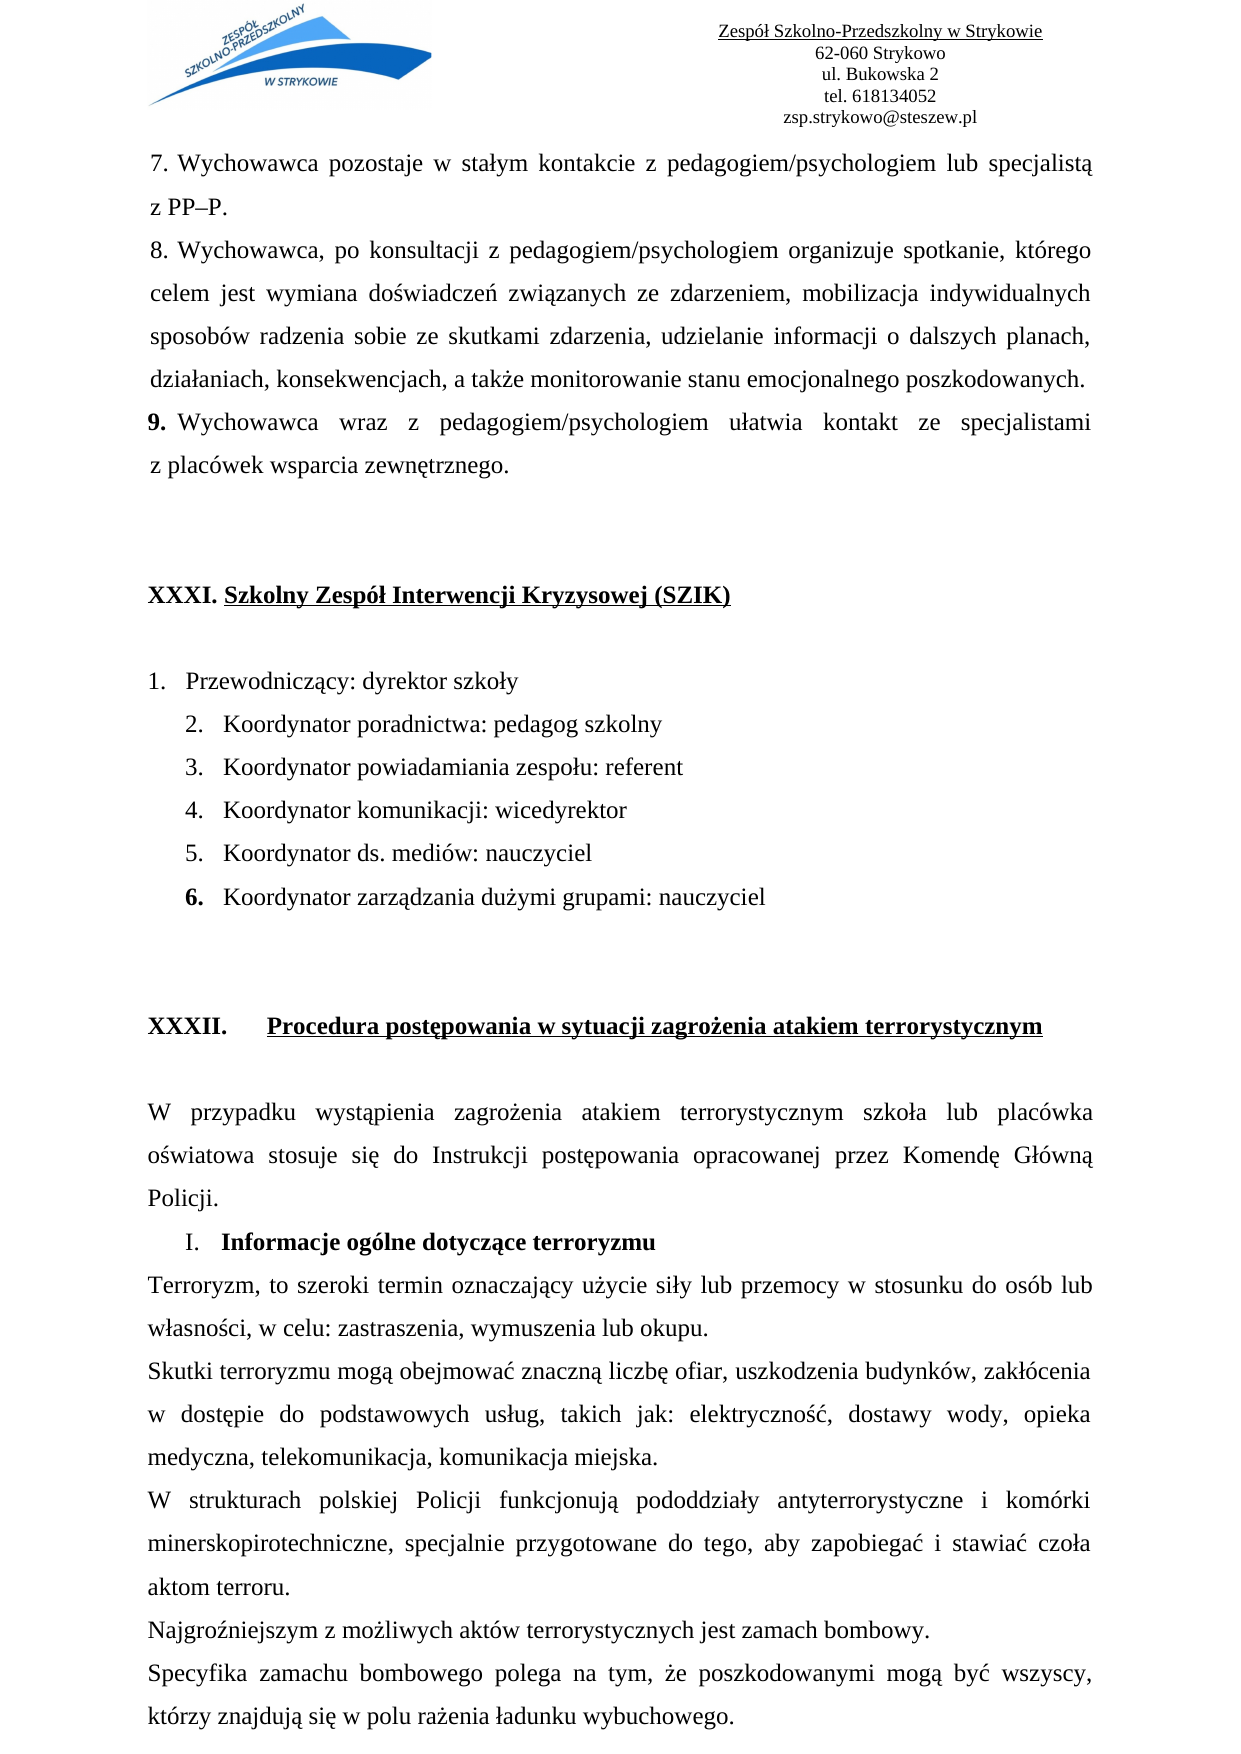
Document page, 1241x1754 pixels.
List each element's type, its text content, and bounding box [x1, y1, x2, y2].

list Wychowawca pozostaje w stałym kontakcie z pedagogiem/psychologiem lub specjalistą z PP–P. [150, 148, 1094, 220]
picture [147, 0, 432, 110]
text W przypadku wystąpienia zagrożenia atakiem terrorystycznym szkoła lub placówka oświatowa stosuje się do Instrukcji postępowania opracowanej przez Komendę Główną Policji. [147, 1097, 1094, 1212]
list Koordynator komunikacji: wicedyrektor [185, 795, 1094, 824]
list Przewodniczący: dyrektor szkoły [147, 666, 1094, 695]
text Specyfika zamachu bombowego polega na tym, że poszkodowanymi mogą być wszyscy, którzy znajdują się w polu rażenia ładunku wybuchowego. [147, 1658, 1094, 1730]
text Terroryzm, to szeroki termin oznaczający użycie siły lub przemocy w stosunku do osób lub własności, w celu: zastraszenia, wymuszenia lub okupu. [147, 1270, 1094, 1342]
text Najgroźniejszym z możliwych aktów terrorystycznych jest zamach bombowy. [147, 1615, 1094, 1643]
text W strukturach polskiej Policji funkcjonują pododdziały antyterrorystyczne i komórki minerskopirotechniczne, specjalnie przygotowane do tego, aby zapobiegać i stawiać czoła aktom terroru. [147, 1485, 1092, 1600]
text XXXI. Szkolny Zespół Interwencji Kryzysowej (SZIK) [147, 580, 1094, 608]
list Koordynator ds. mediów: nauczyciel [185, 838, 1094, 867]
list Wychowawca wraz z pedagogiem/psychologiem ułatwia kontakt ze specjalistami z placówek wsparcia zewnętrznego. [147, 407, 1092, 479]
list Koordynator zarządzania dużymi grupami: nauczyciel [185, 882, 1094, 910]
list Koordynator powiadamiania zespołu: referent [185, 752, 1094, 781]
text Skutki terroryzmu mogą obejmować znaczną liczbę ofiar, uszkodzenia budynków, zakłócenia w dostępie do podstawowych usług, takich jak: elektryczność, dostawy wody, opieka medyczna, telekomunikacja, komunikacja miejska. [147, 1356, 1092, 1471]
list Wychowawca, po konsultacji z pedagogiem/psychologiem organizuje spotkanie, którego celem jest wymiana doświadczeń związanych ze zdarzeniem, mobilizacja indywidualnych sposobów radzenia sobie ze skutkami zdarzenia, udzielanie informacji o dalszych planach, działaniach, konsekwencjach, a także monitorowanie stanu emocjonalnego poszkodowanych. [150, 235, 1092, 393]
list Koordynator poradnictwa: pedagog szkolny [185, 709, 1094, 738]
text XXXII. Procedura postępowania w sytuacji zagrożenia atakiem terrorystycznym [147, 1011, 1094, 1040]
list Informacje ogólne dotyczące terroryzmu [185, 1227, 1094, 1255]
